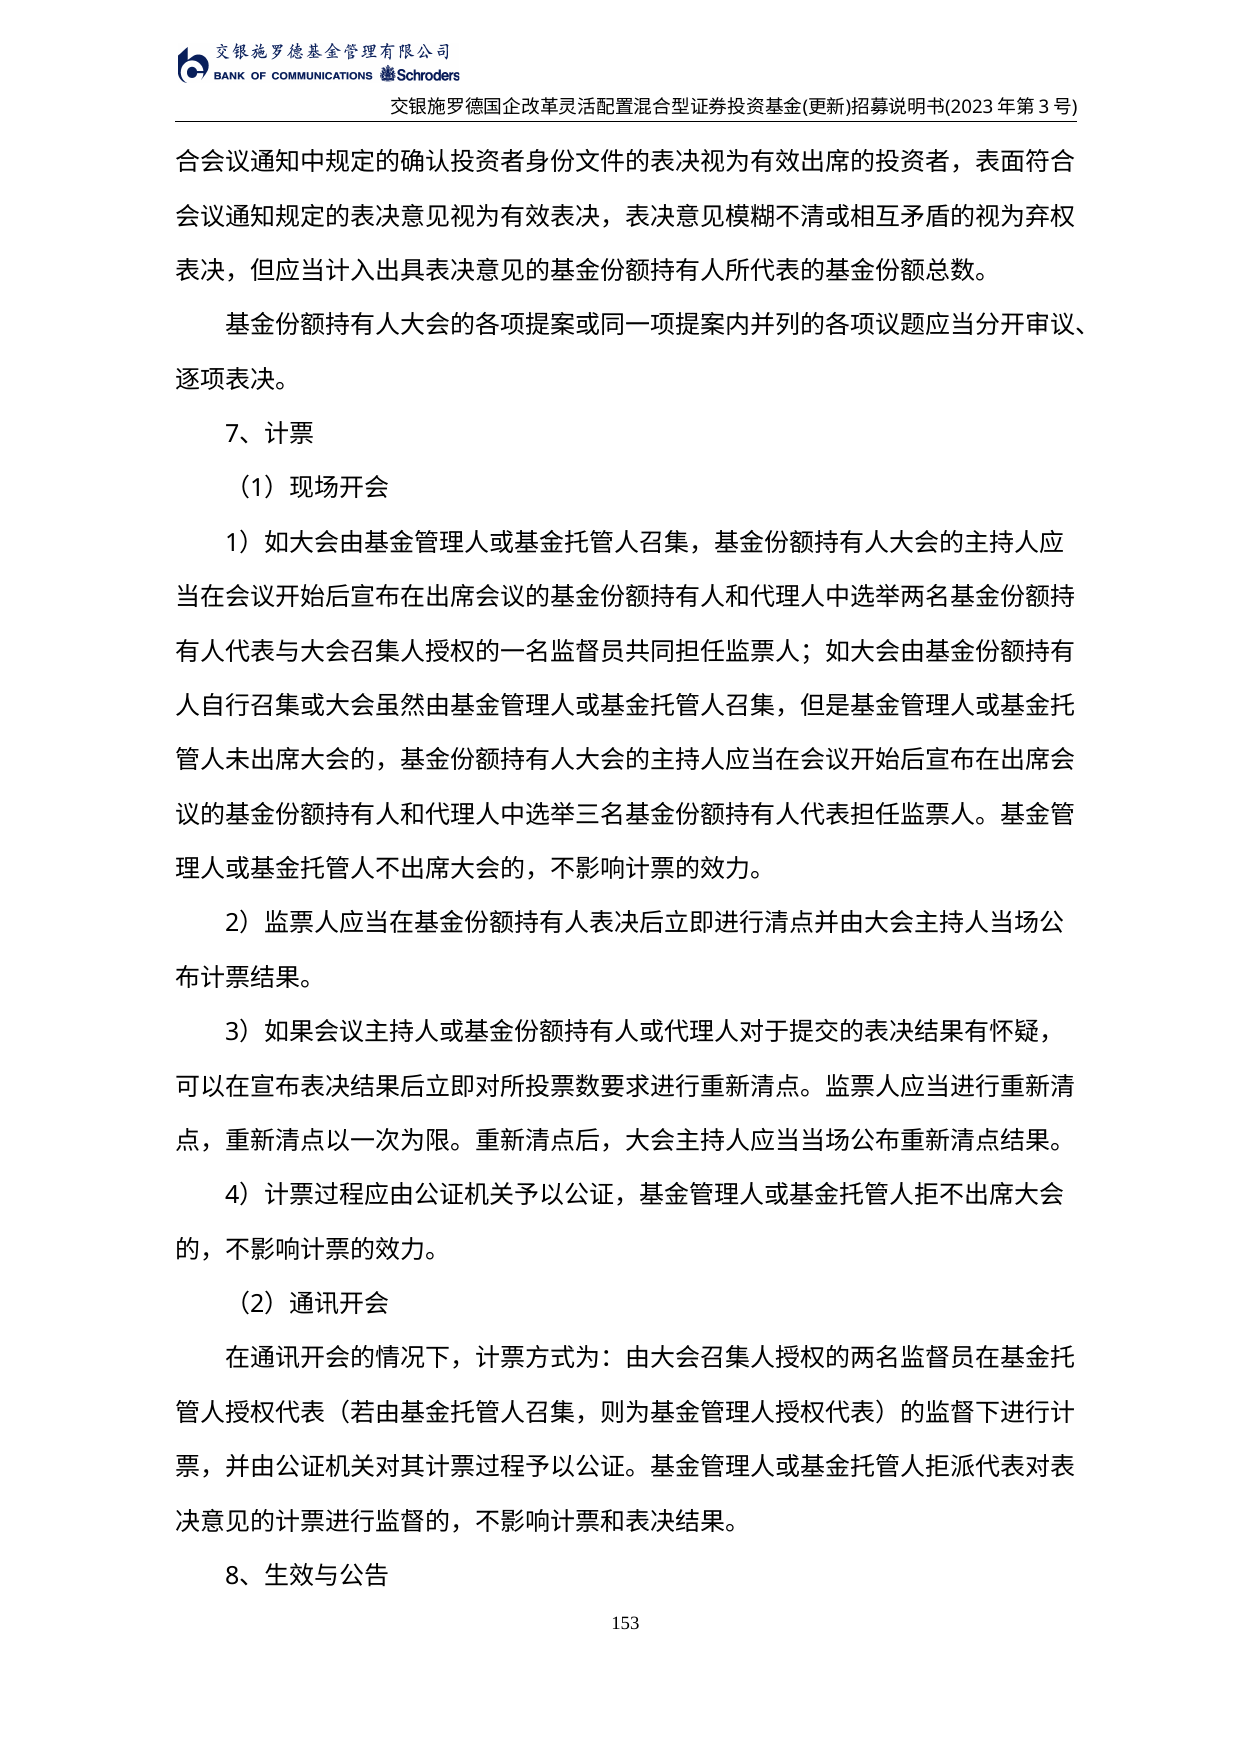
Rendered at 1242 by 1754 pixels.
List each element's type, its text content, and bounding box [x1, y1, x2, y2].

text （1）现场开会 [175, 468, 1077, 504]
text 基金份额持有人大会的各项提案或同一项提案内并列的各项议题应当分开审议、逐项表决。 [175, 305, 1077, 395]
text （2）通讯开会 [175, 1283, 1077, 1320]
text 3）如果会议主持人或基金份额持有人或代理人对于提交的表决结果有怀疑，可以在宣布表决结果后立即对所投票数要求进行重新清点。监票人应当进行重新清点，重新清点以一次为限。重新清点后，大会主持人应当当场公布重新清点结果。 [175, 1012, 1077, 1157]
text 4）计票过程应由公证机关予以公证，基金管理人或基金托管人拒不出席大会的，不影响计票的效力。 [175, 1175, 1077, 1265]
text 8、生效与公告 [175, 1555, 1077, 1592]
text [175, 142, 1077, 287]
text 7、计票 [175, 413, 1077, 450]
text 2）监票人应当在基金份额持有人表决后立即进行清点并由大会主持人当场公布计票结果。 [175, 903, 1077, 993]
text 1）如大会由基金管理人或基金托管人召集，基金份额持有人大会的主持人应当在会议开始后宣布在出席会议的基金份额持有人和代理人中选举两名基金份额持有人代表与大会召集人授权的一名监督员共同担任监票人；如大会由基金份额持有人自行召集或大会虽然由基金管理人或基金托管人召集，但是基金管理人或基金托管人未出席大会的，基金份额持有人大会的主持人应当在会议开始后宣布在出席会议的基金份额持有人和代理人中选举三名基金份额持有人代表担任监票人。基金管理人或基金托管人不出席大会的，不影响计票的效力。 [175, 522, 1077, 885]
picture [178, 43, 460, 83]
text 在通讯开会的情况下，计票方式为：由大会召集人授权的两名监督员在基金托管人授权代表（若由基金托管人召集，则为基金管理人授权代表）的监督下进行计票，并由公证机关对其计票过程予以公证。基金管理人或基金托管人拒派代表对表决意见的计票进行监督的，不影响计票和表决结果。 [175, 1338, 1077, 1537]
